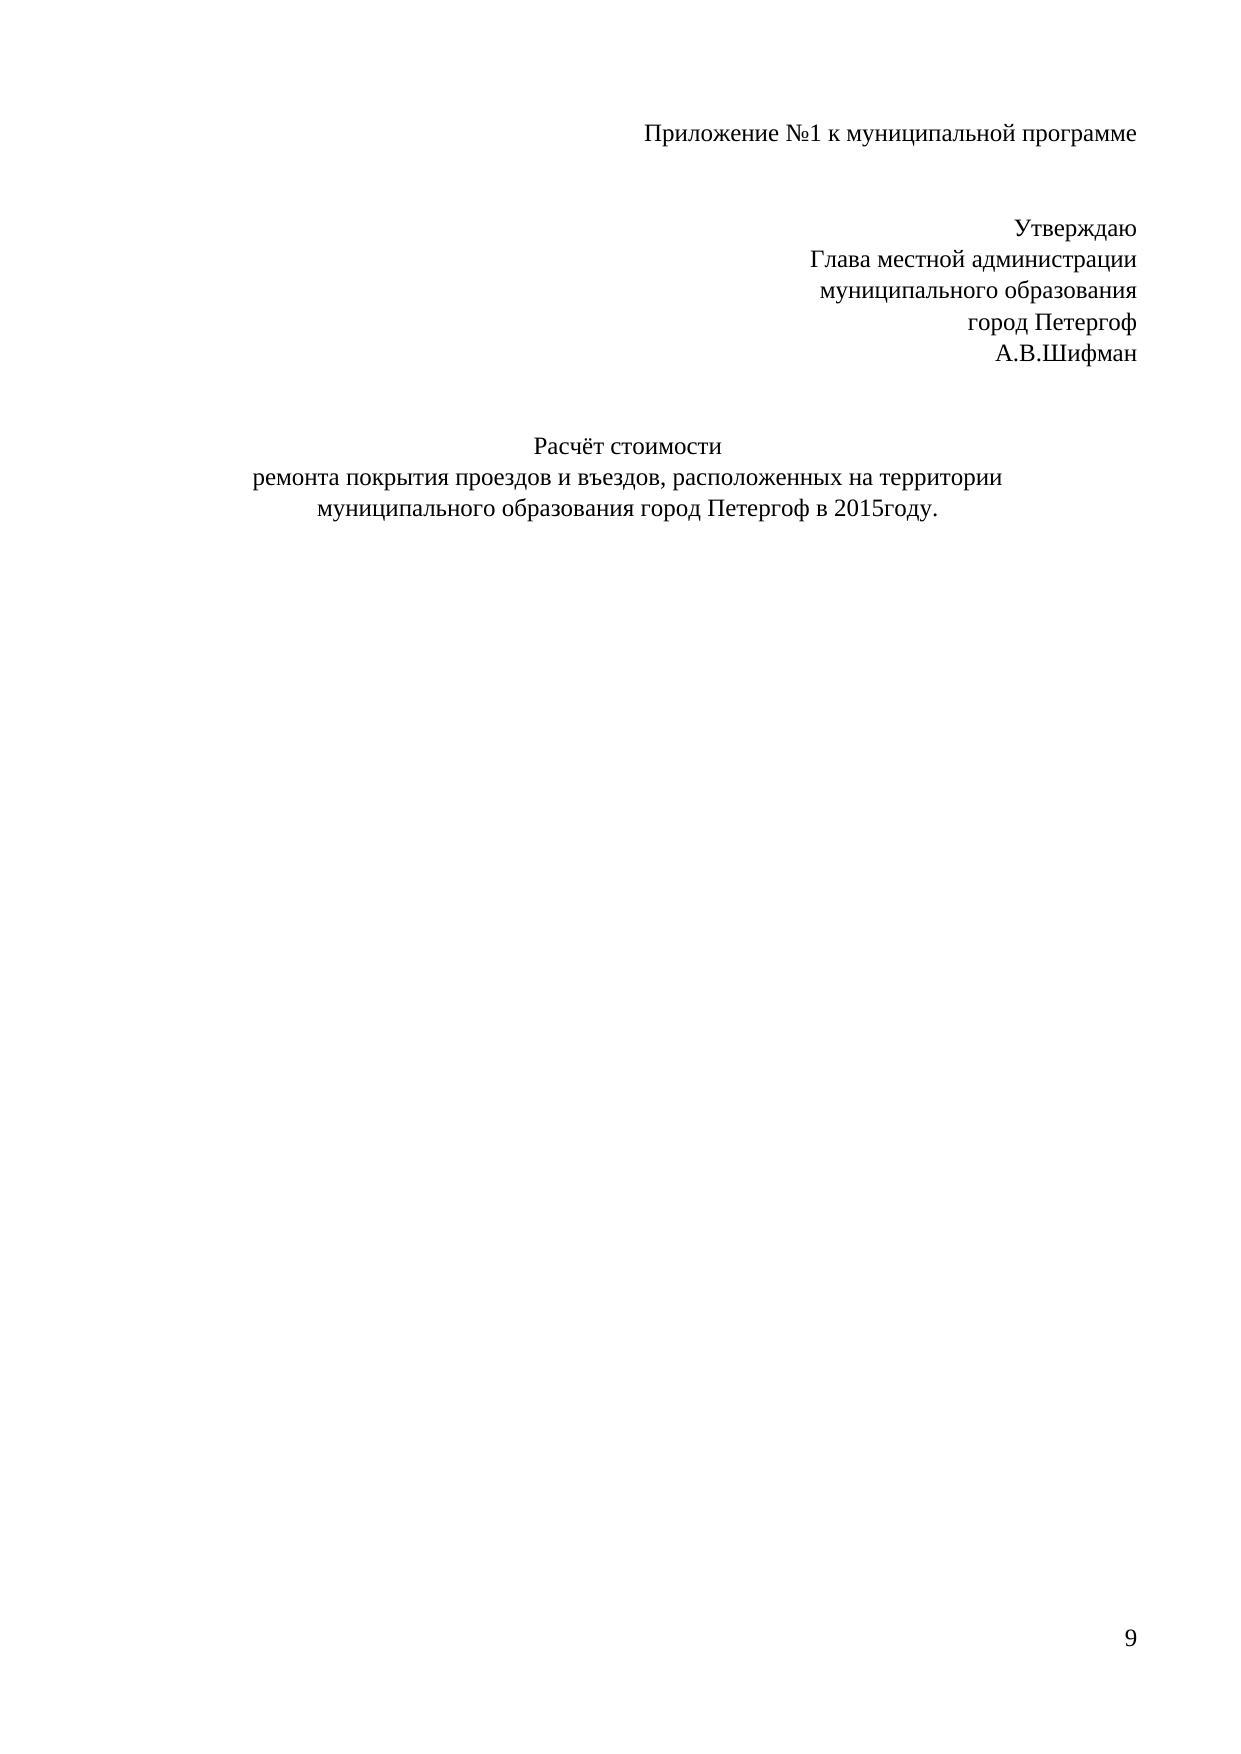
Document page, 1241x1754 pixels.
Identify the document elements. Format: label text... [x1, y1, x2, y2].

text Расчёт стоимости [118, 431, 1137, 459]
text А.В.Шифман [118, 338, 1137, 366]
text муниципального образования город Петергоф в 2015году. [118, 493, 1137, 522]
text муниципального образования [118, 276, 1137, 304]
text Приложение №1 к муниципальной программе [118, 118, 1137, 147]
text ремонта покрытия проездов и въездов, расположенных на территории [118, 462, 1137, 491]
text Глава местной администрации [118, 244, 1137, 273]
text Утверждаю [118, 213, 1137, 242]
text город Петергоф [118, 307, 1137, 335]
